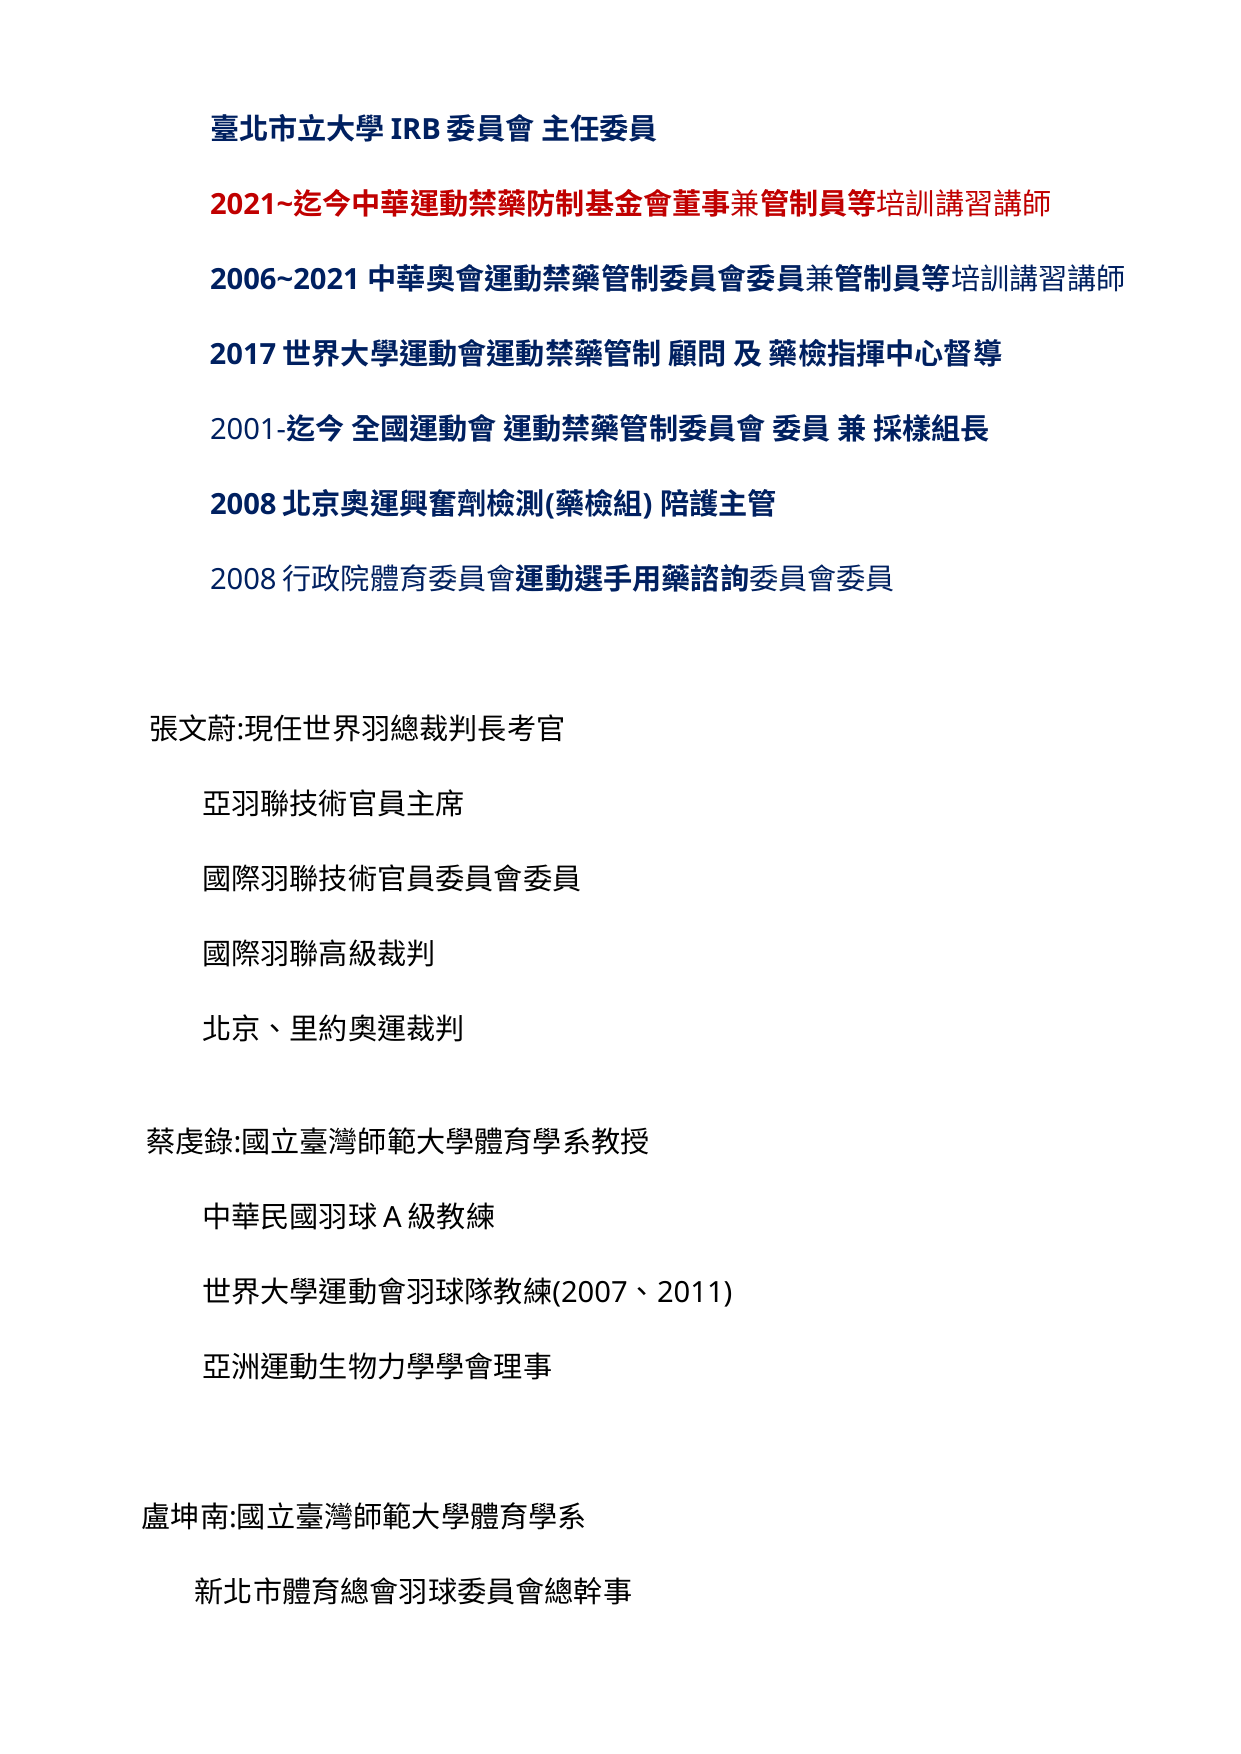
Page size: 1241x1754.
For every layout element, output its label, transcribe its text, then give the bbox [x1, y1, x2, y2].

text 新北市體育總會羽球委員會總幹事 [103, 1552, 1152, 1627]
text 2006~2021 中華奧會運動禁藥管制委員會委員兼管制員等培訓講習講師 [103, 239, 1152, 314]
text 蔡虔錄:國立臺灣師範大學體育學系教授 [103, 1102, 1152, 1177]
text 2017世界大學運動會運動禁藥管制 顧問 及 藥檢指揮中心督導 [103, 314, 1152, 389]
text 2008北京奧運興奮劑檢測(藥檢組) 陪護主管 [103, 464, 1152, 539]
text 中華民國羽球A級教練 [103, 1177, 1152, 1252]
text 2021~迄今中華運動禁藥防制基金會董事兼管制員等培訓講習講師 [103, 164, 1152, 239]
text 國際羽聯技術官員委員會委員 [103, 839, 1152, 914]
text 亞洲運動生物力學學會理事 [103, 1327, 1152, 1402]
text 2001-迄今 全國運動會 運動禁藥管制委員會 委員 兼 採樣組長 [103, 389, 1152, 464]
text 世界大學運動會羽球隊教練(2007、2011) [103, 1252, 1152, 1327]
text 臺北市立大學IRB委員會 主任委員 [103, 89, 1152, 164]
text 張文蔚:現任世界羽總裁判長考官 [103, 689, 1152, 764]
text 亞羽聯技術官員主席 [103, 764, 1152, 839]
text 國際羽聯高級裁判 [103, 914, 1152, 989]
text 2008行政院體育委員會運動選手用藥諮詢委員會委員 [103, 539, 1152, 614]
text 盧坤南:國立臺灣師範大學體育學系 [103, 1477, 1152, 1552]
text 北京、里約奧運裁判 [103, 989, 1152, 1064]
